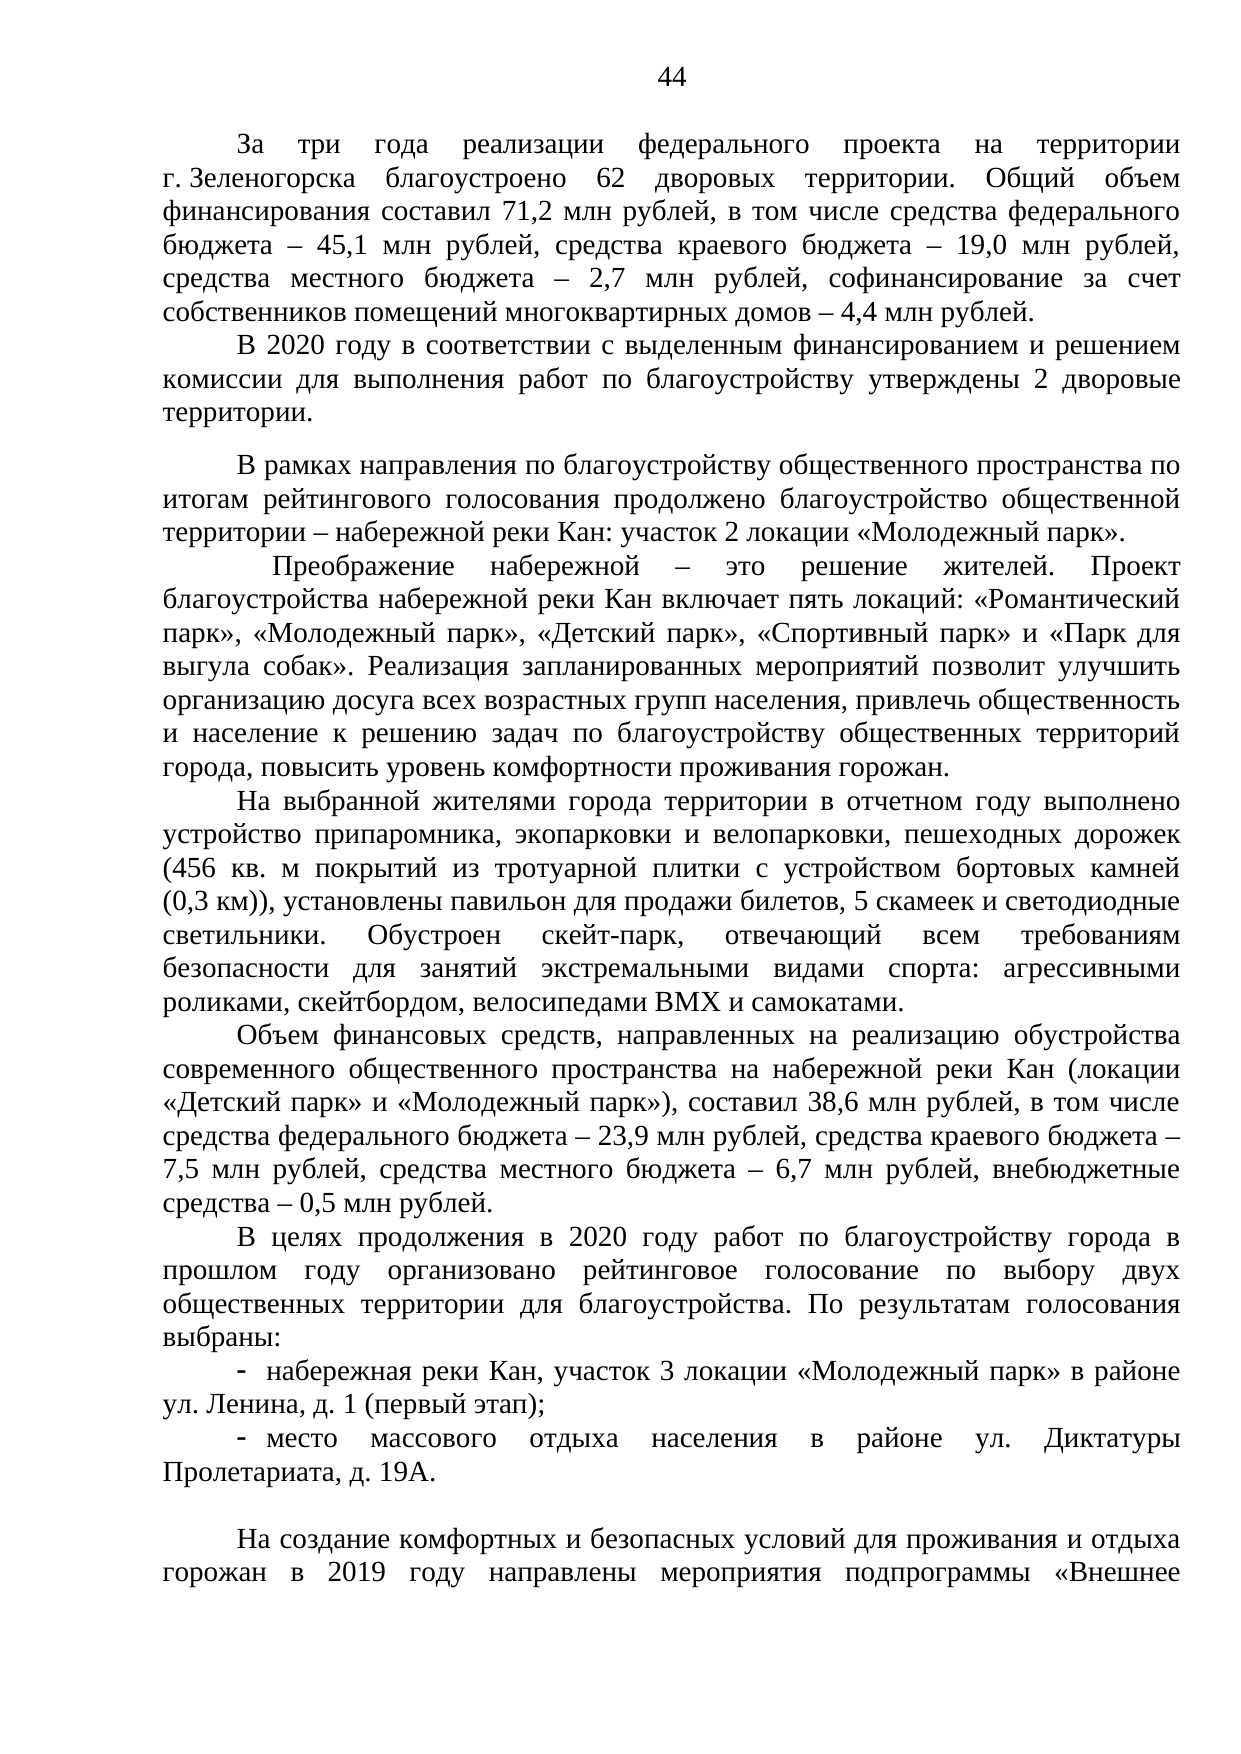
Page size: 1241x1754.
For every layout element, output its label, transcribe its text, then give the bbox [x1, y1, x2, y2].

text На выбранной жителями города территории в отчетном году выполнено устройство припаромника, экопарковки и велопарковки, пешеходных дорожек (456 кв. м покрытий из тротуарной плитки с устройством бортовых камней (0,3 км)), установлены павильон для продажи билетов, 5 скамеек и светодиодные светильники. Обустроен скейт-парк, отвечающий всем требованиям безопасности для занятий экстремальными видами спорта: агрессивными роликами, скейтбордом, велосипедами ВМХ и самокатами. [162, 783, 1181, 1017]
text В рамках направления по благоустройству общественного пространства по итогам рейтингового голосования продолжено благоустройство общественной территории – набережной реки Кан: участок 2 локации «Молодежный парк». [162, 447, 1181, 548]
text Объем финансовых средств, направленных на реализацию обустройства современного общественного пространства на набережной реки Кан (локации «Детский парк» и «Молодежный парк»), составил 38,6 млн рублей, в том числе средства федерального бюджета – 23,9 млн рублей, средства краевого бюджета – 7,5 млн рублей, средства местного бюджета – 6,7 млн рублей, внебюджетные средства – 0,5 млн рублей. [162, 1017, 1181, 1219]
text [162, 1521, 1181, 1588]
text В 2020 году в соответствии с выделенным финансированием и решением комиссии для выполнения работ по благоустройству утверждены 2 дворовые территории. [162, 327, 1181, 428]
text В целях продолжения в 2020 году работ по благоустройству города в прошлом году организовано рейтинговое голосование по выбору двух общественных территории для благоустройства. По результатам голосования выбраны: [162, 1219, 1181, 1353]
text За три года реализации федерального проекта на территории г. Зеленогорска благоустроено 62 дворовых территории. Общий объем финансирования составил 71,2 млн рублей, в том числе средства федерального бюджета – 45,1 млн рублей, средства краевого бюджета – 19,0 млн рублей, средства местного бюджета – 2,7 млн рублей, софинансирование за счет собственников помещений многоквартирных домов – 4,4 млн рублей. [162, 126, 1181, 327]
list набережная реки Кан, участок 3 локации «Молодежный парк» в районе ул. Ленина, д. 1 (первый этап); [162, 1353, 1181, 1420]
list место массового отдыха населения в районе ул. Диктатуры Пролетариата, д. 19А. [162, 1420, 1181, 1487]
text Преображение набережной – это решение жителей. Проект благоустройства набережной реки Кан включает пять локаций: «Романтический парк», «Молодежный парк», «Детский парк», «Спортивный парк» и «Парк для выгула собак». Реализация запланированных мероприятий позволит улучшить организацию досуга всех возрастных групп населения, привлечь общественность и население к решению задач по благоустройству общественных территорий города, повысить уровень комфортности проживания горожан. [162, 548, 1181, 783]
